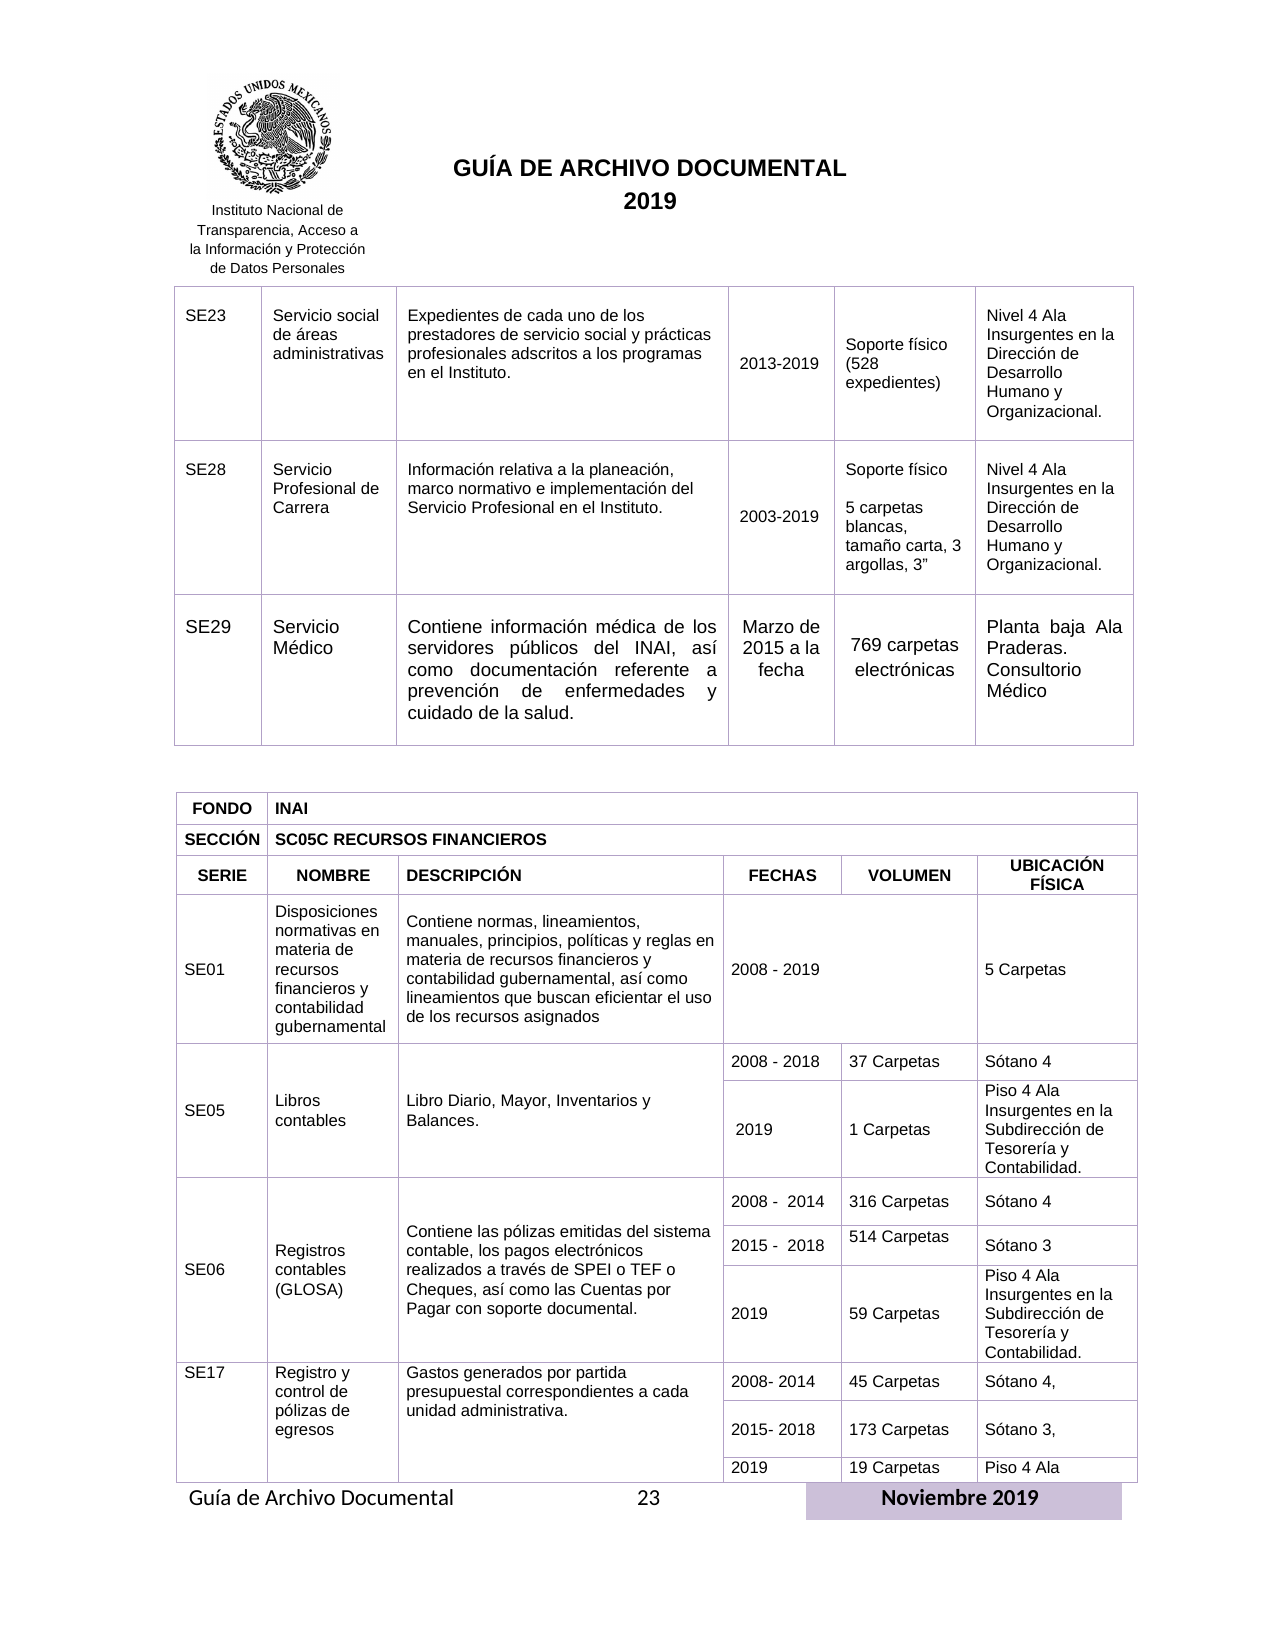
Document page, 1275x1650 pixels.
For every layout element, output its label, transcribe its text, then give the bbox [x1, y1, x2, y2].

table_cell 19 Carpetas [842, 1458, 977, 1482]
table_cell 5 Carpetas [978, 895, 1137, 1043]
table_cell Expedientes de cada uno de los prestadores de servicio social y prácticas profesionales adscritos a los programas en el Instituto. [397, 287, 728, 440]
table_header INAI [268, 793, 1137, 823]
table_cell 2019 [724, 1266, 841, 1362]
table_cell Contiene información médica de los servidores públicos del INAI, así como documentación referente a prevención de enfermedades y cuidado de la salud. [397, 595, 728, 745]
table_cell Libros contables [268, 1044, 398, 1177]
table_cell Soporte físico 5 carpetas blancas, tamaño carta, 3 argollas, 3” [835, 441, 975, 593]
table_cell 1 Carpetas [842, 1081, 977, 1177]
table_cell Sótano 4 [978, 1178, 1137, 1225]
table_cell Servicio Médico [262, 595, 396, 745]
table_cell Sótano 3, [978, 1401, 1137, 1457]
table_cell DESCRIPCIÓN [399, 856, 723, 894]
table_cell SE05 [177, 1044, 267, 1177]
table_cell Disposiciones normativas en materia de recursos financieros y contabilidad gubernamental [268, 895, 398, 1043]
table_cell SE28 [175, 441, 261, 593]
table_cell 769 carpetas electrónicas [835, 595, 975, 745]
table_cell 2008 - 2014 [724, 1178, 841, 1225]
table_cell VOLUMEN [842, 856, 977, 894]
table_cell SE06 [177, 1178, 267, 1362]
table_cell SE01 [177, 895, 267, 1043]
table_cell Nivel 4 Ala Insurgentes en la Dirección de Desarrollo Humano y Organizacional. [976, 441, 1133, 593]
table_cell Soporte físico (528 expedientes) [835, 287, 975, 440]
table_cell Información relativa a la planeación, marco normativo e implementación del Servicio Profesional en el Instituto. [397, 441, 728, 593]
table_cell 2015 - 2018 [724, 1226, 841, 1265]
table_cell Nivel 4 Ala Insurgentes en la Dirección de Desarrollo Humano y Organizacional. [976, 287, 1133, 440]
table_cell 2008 - 2019 [724, 895, 977, 1043]
table_cell 173 Carpetas [842, 1401, 977, 1457]
table_cell 514 Carpetas [842, 1226, 977, 1265]
table_cell Marzo de 2015 a la fecha [729, 595, 834, 745]
table_cell Contiene normas, lineamientos, manuales, principios, políticas y reglas en materia de recursos financieros y contabilidad gubernamental, así como lineamientos que buscan eficientar el uso de los recursos asignados [399, 895, 723, 1043]
table_cell 2008- 2014 [724, 1363, 841, 1400]
table_cell Registro y control de pólizas de egresos [268, 1363, 398, 1482]
table_cell Gastos generados por partida presupuestal correspondientes a cada unidad administrativa. [399, 1363, 723, 1482]
table_cell 2003-2019 [729, 441, 834, 593]
table_cell Sótano 3 [978, 1226, 1137, 1265]
table_cell Servicio social de áreas administrativas [262, 287, 396, 440]
table_cell Piso 4 Ala Insurgentes en la Subdirección de Tesorería y Contabilidad. [978, 1081, 1137, 1177]
table_cell Contiene las pólizas emitidas del sistema contable, los pagos electrónicos realizados a través de SPEI o TEF o Cheques, así como las Cuentas por Pagar con soporte documental. [399, 1178, 723, 1362]
table_cell Sótano 4, [978, 1363, 1137, 1400]
table_cell 316 Carpetas [842, 1178, 977, 1225]
table_header FONDO [177, 793, 267, 823]
table_cell SE23 [175, 287, 261, 440]
table_cell 2008 - 2018 [724, 1044, 841, 1080]
table_cell SE17 [177, 1363, 267, 1482]
table_cell SE29 [175, 595, 261, 745]
table_cell 37 Carpetas [842, 1044, 977, 1080]
table_cell 2013-2019 [729, 287, 834, 440]
table_cell 59 Carpetas [842, 1266, 977, 1362]
table_cell SERIE [177, 856, 267, 894]
table_cell Sótano 4 [978, 1044, 1137, 1080]
table_cell Registros contables (GLOSA) [268, 1178, 398, 1362]
picture [206, 73, 340, 202]
table_cell 2015- 2018 [724, 1401, 841, 1457]
table_cell SECCIÓN [177, 825, 267, 855]
table_cell Servicio Profesional de Carrera [262, 441, 396, 593]
table_cell 2019 [724, 1081, 841, 1177]
table_cell 45 Carpetas [842, 1363, 977, 1400]
table_cell Piso 4 Ala Insurgentes en la Subdirección de Tesorería y Contabilidad. [978, 1266, 1137, 1362]
table_cell 2019 [724, 1458, 841, 1482]
table_cell SC05C RECURSOS FINANCIEROS [268, 825, 1137, 855]
table_cell UBICACIÓN FÍSICA [978, 856, 1137, 894]
table_cell FECHAS [724, 856, 841, 894]
table_cell Libro Diario, Mayor, Inventarios y Balances. [399, 1044, 723, 1177]
table_cell Planta baja Ala Praderas. Consultorio Médico [976, 595, 1133, 745]
table_cell NOMBRE [268, 856, 398, 894]
